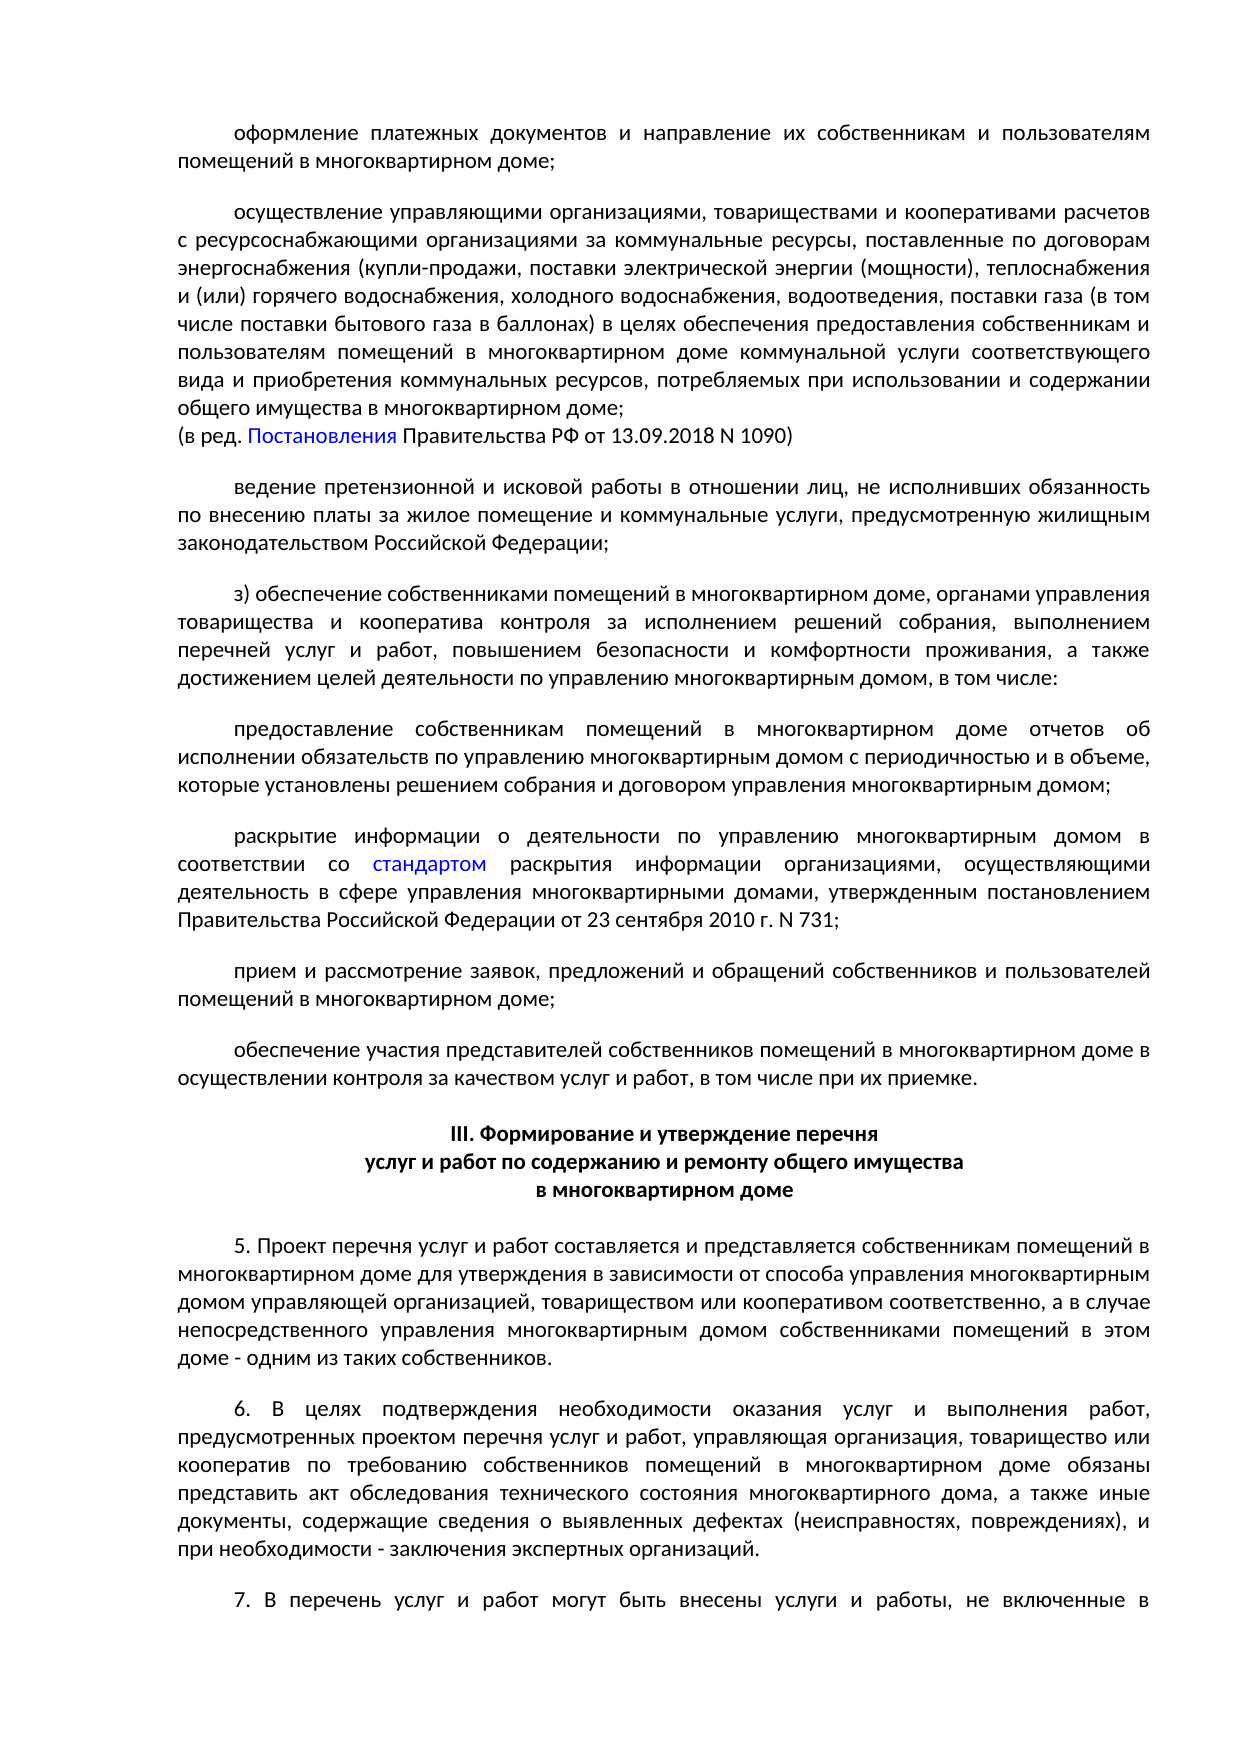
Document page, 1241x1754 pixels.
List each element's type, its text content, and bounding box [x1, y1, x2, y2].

text з) обеспечение собственниками помещений в многоквартирном доме, органами управления товарищества и кооператива контроля за исполнением решений собрания, выполнением перечней услуг и работ, повышением безопасности и комфортности проживания, а также достижением целей деятельности по управлению многоквартирным домом, в том числе: [177, 579, 1152, 691]
text оформление платежных документов и направление их собственникам и пользователям помещений в многоквартирном доме; [177, 118, 1152, 174]
text предоставление собственникам помещений в многоквартирном доме отчетов об исполнении обязательств по управлению многоквартирным домом с периодичностью и в объеме, которые установлены решением собрания и договором управления многоквартирным домом; [177, 714, 1152, 798]
text 6. В целях подтверждения необходимости оказания услуг и выполнения работ, предусмотренных проектом перечня услуг и работ, управляющая организация, товарищество или кооператив по требованию собственников помещений в многоквартирном доме обязаны представить акт обследования технического состояния многоквартирного дома, а также иные документы, содержащие сведения о выявленных дефектах (неисправностях, повреждениях), и при необходимости - заключения экспертных организаций. [177, 1394, 1152, 1562]
text раскрытие информации о деятельности по управлению многоквартирным домом в соответствии со стандартом раскрытия информации организациями, осуществляющими деятельность в сфере управления многоквартирными домами, утвержденным постановлением Правительства Российской Федерации от 23 сентября 2010 г. N 731; [177, 821, 1152, 933]
text ведение претензионной и исковой работы в отношении лиц, не исполнивших обязанность по внесению платы за жилое помещение и коммунальные услуги, предусмотренную жилищным законодательством Российской Федерации; [177, 472, 1152, 556]
title III. Формирование и утверждение перечня [177, 1119, 1152, 1147]
text 5. Проект перечня услуг и работ составляется и представляется собственникам помещений в многоквартирном доме для утверждения в зависимости от способа управления многоквартирным домом управляющей организацией, товариществом или кооперативом соответственно, а в случае непосредственного управления многоквартирным домом собственниками помещений в этом доме - одним из таких собственников. [177, 1231, 1152, 1371]
text (в ред. Постановления Правительства РФ от 13.09.2018 N 1090) [177, 421, 1152, 449]
title в многоквартирном доме [177, 1175, 1152, 1203]
title услуг и работ по содержанию и ремонту общего имущества [177, 1147, 1152, 1175]
text обеспечение участия представителей собственников помещений в многоквартирном доме в осуществлении контроля за качеством услуг и работ, в том числе при их приемке. [177, 1035, 1152, 1091]
text прием и рассмотрение заявок, предложений и обращений собственников и пользователей помещений в многоквартирном доме; [177, 956, 1152, 1012]
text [177, 1585, 1152, 1613]
text осуществление управляющими организациями, товариществами и кооперативами расчетов с ресурсоснабжающими организациями за коммунальные ресурсы, поставленные по договорам энергоснабжения (купли-продажи, поставки электрической энергии (мощности), теплоснабжения и (или) горячего водоснабжения, холодного водоснабжения, водоотведения, поставки газа (в том числе поставки бытового газа в баллонах) в целях обеспечения предоставления собственникам и пользователям помещений в многоквартирном доме коммунальной услуги соответствующего вида и приобретения коммунальных ресурсов, потребляемых при использовании и содержании общего имущества в многоквартирном доме; [177, 197, 1152, 421]
